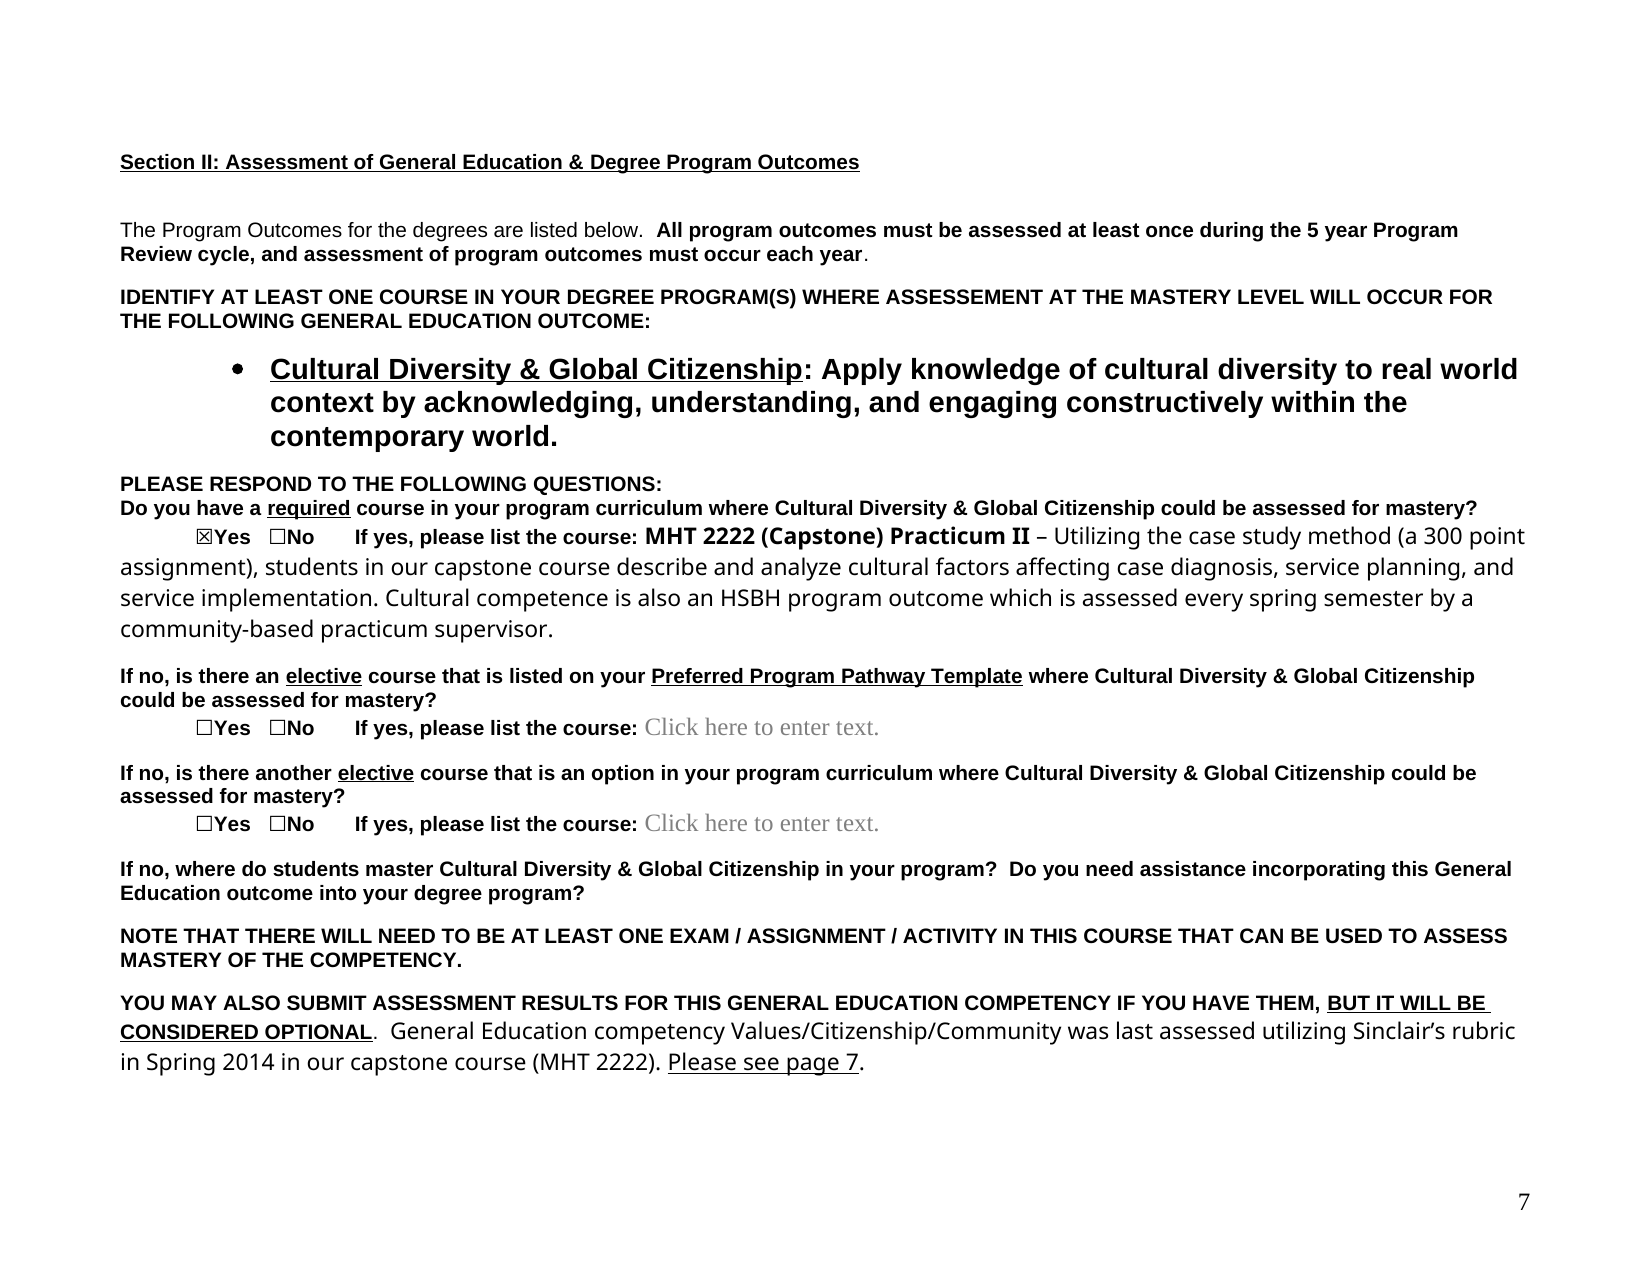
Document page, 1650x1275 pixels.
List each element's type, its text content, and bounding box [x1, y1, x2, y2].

text Yes No If yes, please list the course: [120, 519, 1530, 644]
text If no, is there an elective course that is listed on your Preferred Program Pathway Template where Cultural Diversity & Global Citizenship could be assessed for mastery? [120, 664, 1530, 712]
text Do you have a required course in your program curriculum where Cultural Diversity & Global Citizenship could be assessed for mastery? [120, 496, 1530, 519]
text If no, is there another elective course that is an option in your program curriculum where Cultural Diversity & Global Citizenship could be assessed for mastery? [120, 760, 1530, 808]
text IDENTIFY AT LEAST ONE COURSE IN YOUR DEGREE PROGRAM(S) WHERE ASSESSEMENT AT THE MASTERY LEVEL WILL OCCUR FOR THE FOLLOWING GENERAL EDUCATION OUTCOME: [120, 284, 1530, 332]
text Yes No If yes, please list the course: [120, 712, 1530, 741]
text Yes No If yes, please list the course: [120, 808, 1530, 838]
text YOU MAY ALSO SUBMIT ASSESSMENT RESULTS FOR THIS GENERAL EDUCATION COMPETENCY IF YOU HAVE THEM, BUT IT WILL BE CONSIDERED OPTIONAL. General Education competency Values/Citizenship/Community was last assessed utilizing Sinclair’s rubric in Spring 2014 in our capstone course (MHT 2222). Please see page 7. [120, 991, 1530, 1077]
text PLEASE RESPOND TO THE FOLLOWING QUESTIONS: [120, 472, 1530, 496]
text If no, where do students master Cultural Diversity & Global Citizenship in your program? Do you need assistance incorporating this General Education outcome into your degree program? [120, 857, 1530, 905]
text Section II: Assessment of General Education & Degree Program Outcomes [120, 150, 1530, 174]
text The Program Outcomes for the degrees are listed below. All program outcomes must be assessed at least once during the 5 year Program Review cycle, and assessment of program outcomes must occur each year. [120, 217, 1530, 265]
list Cultural Diversity & Global Citizenship: Apply knowledge of cultural diversity to real world context by acknowledging, understanding, and engaging constructively within the contemporary world. [232, 352, 1530, 452]
text NOTE THAT THERE WILL NEED TO BE AT LEAST ONE EXAM / ASSIGNMENT / ACTIVITY IN THIS COURSE THAT CAN BE USED TO ASSESS MASTERY OF THE COMPETENCY. [120, 924, 1530, 972]
